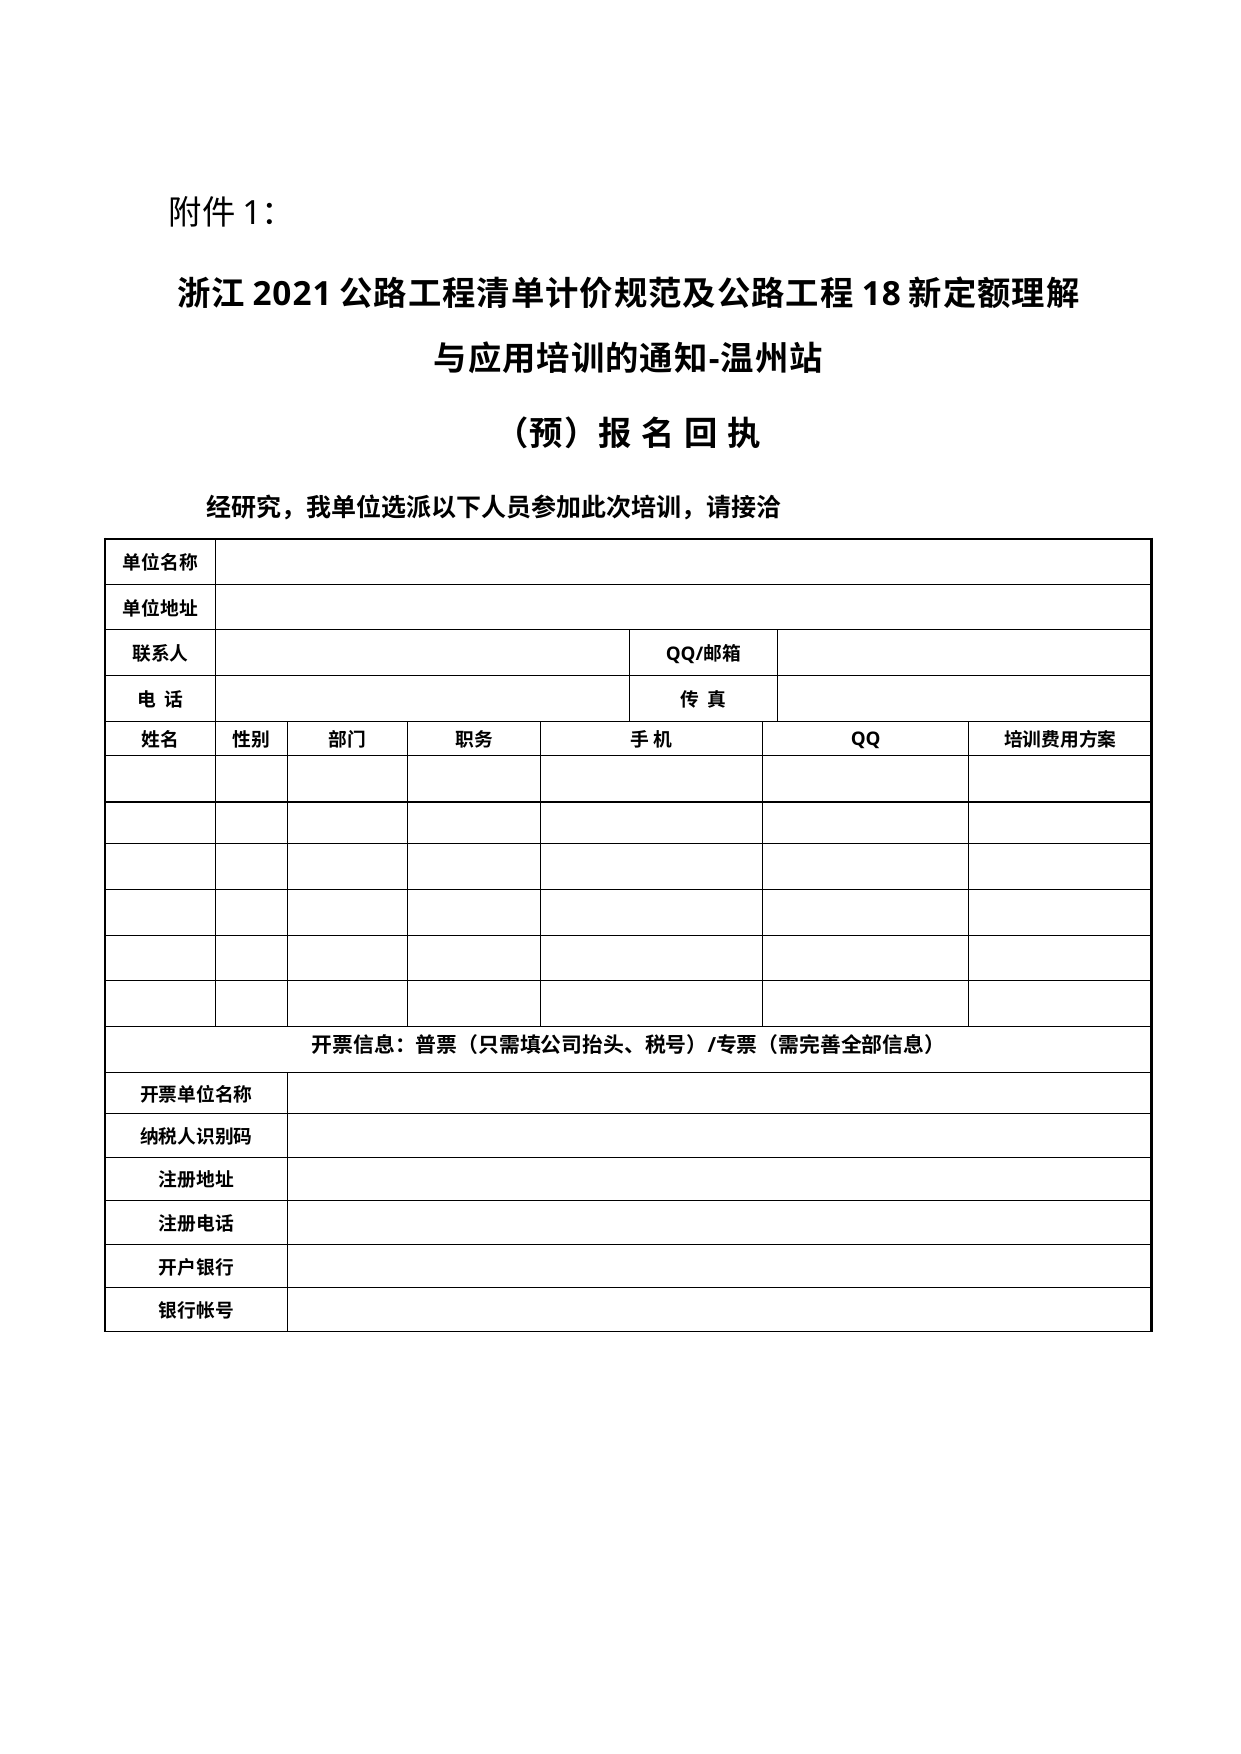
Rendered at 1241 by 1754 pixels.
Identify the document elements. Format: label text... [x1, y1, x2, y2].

table_cell [216, 630, 629, 675]
table_cell 开票单位名称 [106, 1073, 287, 1112]
table_header [216, 540, 1150, 583]
table_cell [778, 630, 1150, 675]
table_cell [778, 676, 1150, 721]
table_cell [408, 844, 540, 889]
table_cell [288, 756, 407, 801]
table_cell [763, 981, 968, 1026]
table_cell [288, 936, 407, 980]
table_cell [969, 756, 1150, 801]
table_cell [408, 803, 540, 843]
table_cell [969, 803, 1150, 843]
table_cell [288, 1114, 1150, 1157]
table_cell [106, 844, 215, 889]
table_cell 职务 [408, 722, 540, 754]
table_cell [216, 981, 287, 1026]
table_cell [541, 981, 762, 1026]
table_cell [216, 936, 287, 980]
table_cell [216, 844, 287, 889]
table_cell QQ [763, 722, 968, 754]
table_cell [288, 844, 407, 889]
table_cell [541, 844, 762, 889]
table_cell 注册电话 [106, 1201, 287, 1244]
text 浙江2021公路工程清单计价规范及公路工程18新定额理解与应用培训的通知-温州站 [169, 258, 1087, 388]
table_cell [969, 981, 1150, 1026]
table_cell [969, 936, 1150, 980]
table_cell 联系人 [106, 630, 215, 675]
table_cell [288, 890, 407, 934]
table_cell [216, 756, 287, 801]
table_cell [106, 981, 215, 1026]
table_cell [106, 936, 215, 980]
table_cell 部门 [288, 722, 407, 754]
table_cell [216, 890, 287, 934]
table_cell [288, 1073, 1150, 1112]
table_cell [969, 844, 1150, 889]
table_cell [763, 844, 968, 889]
table_cell 开票信息：普票（只需填公司抬头、税号）/专票（需完善全部信息） [106, 1027, 1150, 1072]
table_cell [408, 981, 540, 1026]
table_cell [541, 936, 762, 980]
table_cell [106, 756, 215, 801]
table_cell [216, 585, 1150, 629]
table_cell [106, 803, 215, 843]
table_cell [763, 936, 968, 980]
table_cell [288, 1201, 1150, 1244]
table_cell 纳税人识别码 [106, 1114, 287, 1157]
table_cell [763, 756, 968, 801]
table_cell 姓名 [106, 722, 215, 754]
text （预）报 名 回 执 [169, 398, 1087, 463]
table_cell [288, 1245, 1150, 1287]
table_cell [288, 803, 407, 843]
table_cell [408, 756, 540, 801]
table_cell 单位地址 [106, 585, 215, 629]
table_cell 开户银行 [106, 1245, 287, 1287]
table_cell [106, 890, 215, 934]
table_cell [408, 890, 540, 934]
table_cell [763, 803, 968, 843]
text 经研究，我单位选派以下人员参加此次培训，请接洽 [169, 473, 1087, 538]
table_cell 注册地址 [106, 1158, 287, 1200]
table_cell 银行帐号 [106, 1288, 287, 1331]
table_cell [969, 890, 1150, 934]
table_cell [541, 890, 762, 934]
table_cell 手 机 [541, 722, 762, 754]
table_cell [763, 890, 968, 934]
table_cell [288, 1158, 1150, 1200]
table_cell [288, 981, 407, 1026]
table_cell [216, 803, 287, 843]
table_cell [541, 803, 762, 843]
table_cell 培训费用方案 [969, 722, 1150, 754]
table_cell 性别 [216, 722, 287, 754]
table_cell [408, 936, 540, 980]
table_header 单位名称 [106, 540, 215, 583]
text 附件1： [169, 178, 1087, 243]
table_cell [216, 676, 629, 721]
table_cell [288, 1288, 1150, 1331]
table_cell QQ/邮箱 [630, 630, 777, 675]
table_cell 传 真 [630, 676, 777, 721]
table_cell 电 话 [106, 676, 215, 721]
table_cell [541, 756, 762, 801]
